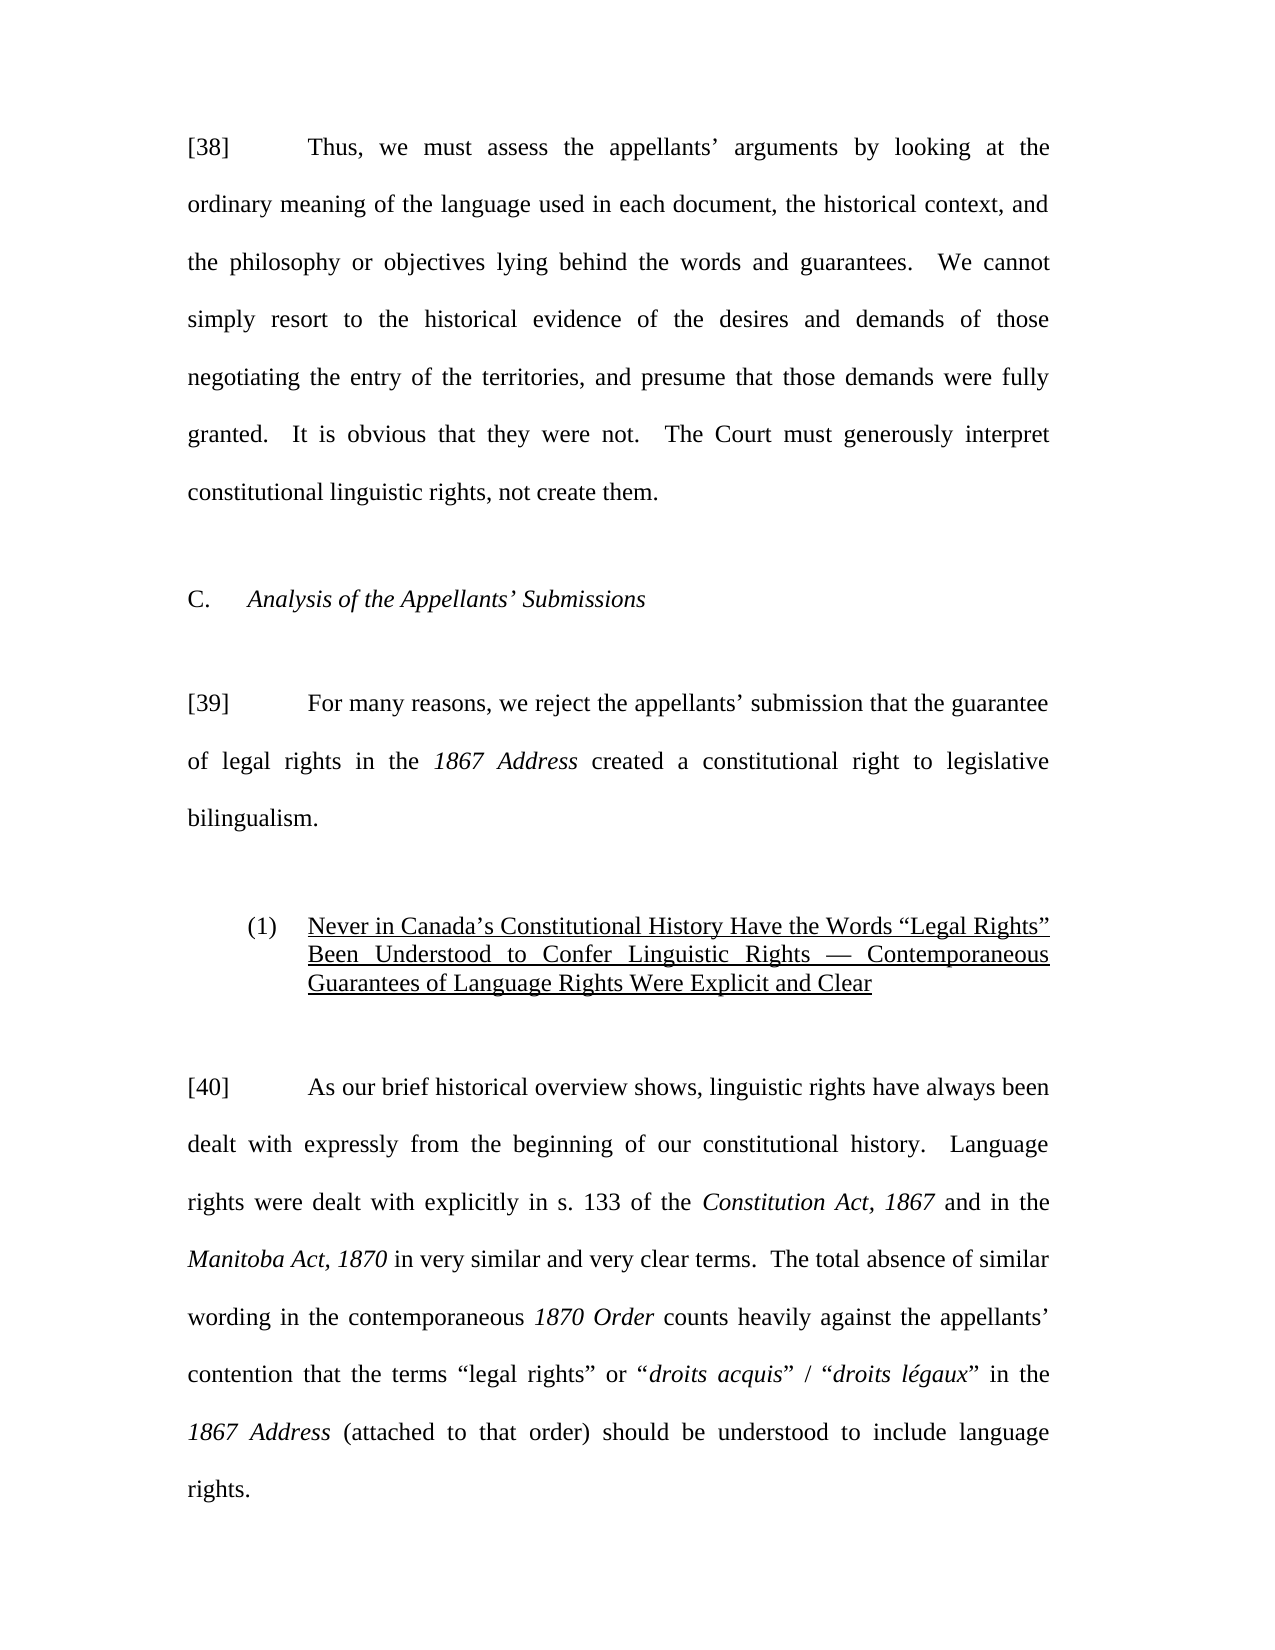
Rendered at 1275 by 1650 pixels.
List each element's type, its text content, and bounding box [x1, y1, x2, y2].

text Thus, we must assess the appellants’ arguments by looking at the ordinary meaning of the language used in each document, the historical context, and the philosophy or objectives lying behind the words and guarantees. We cannot simply resort to the historical evidence of the desires and demands of those negotiating the entry of the territories, and presume that those demands were fully granted. It is obvious that they were not. The Court must generously interpret constitutional linguistic rights, not create them. [187, 132, 1050, 506]
text For many reasons, we reject the appellants’ submission that the guarantee of legal rights in the 1867 Address created a constitutional right to legislative bilingualism. [187, 688, 1050, 832]
title Never in Canada’s Constitutional History Have the Words “Legal Rights” Been Understood to Confer Linguistic Rights — Contemporaneous Guarantees of Language Rights Were Explicit and Clear [247, 911, 1050, 997]
title Analysis of the Appellants’ Submissions [187, 584, 1050, 613]
text As our brief historical overview shows, linguistic rights have always been dealt with expressly from the beginning of our constitutional history. Language rights were dealt with explicitly in s. 133 of the Constitution Act, 1867 and in the Manitoba Act, 1870 in very similar and very clear terms. The total absence of similar wording in the contemporaneous 1870 Order counts heavily against the appellants’ contention that the terms “legal rights” or “droits acquis” / “droits légaux” in the 1867 Address (attached to that order) should be understood to include language rights. [187, 1072, 1050, 1503]
